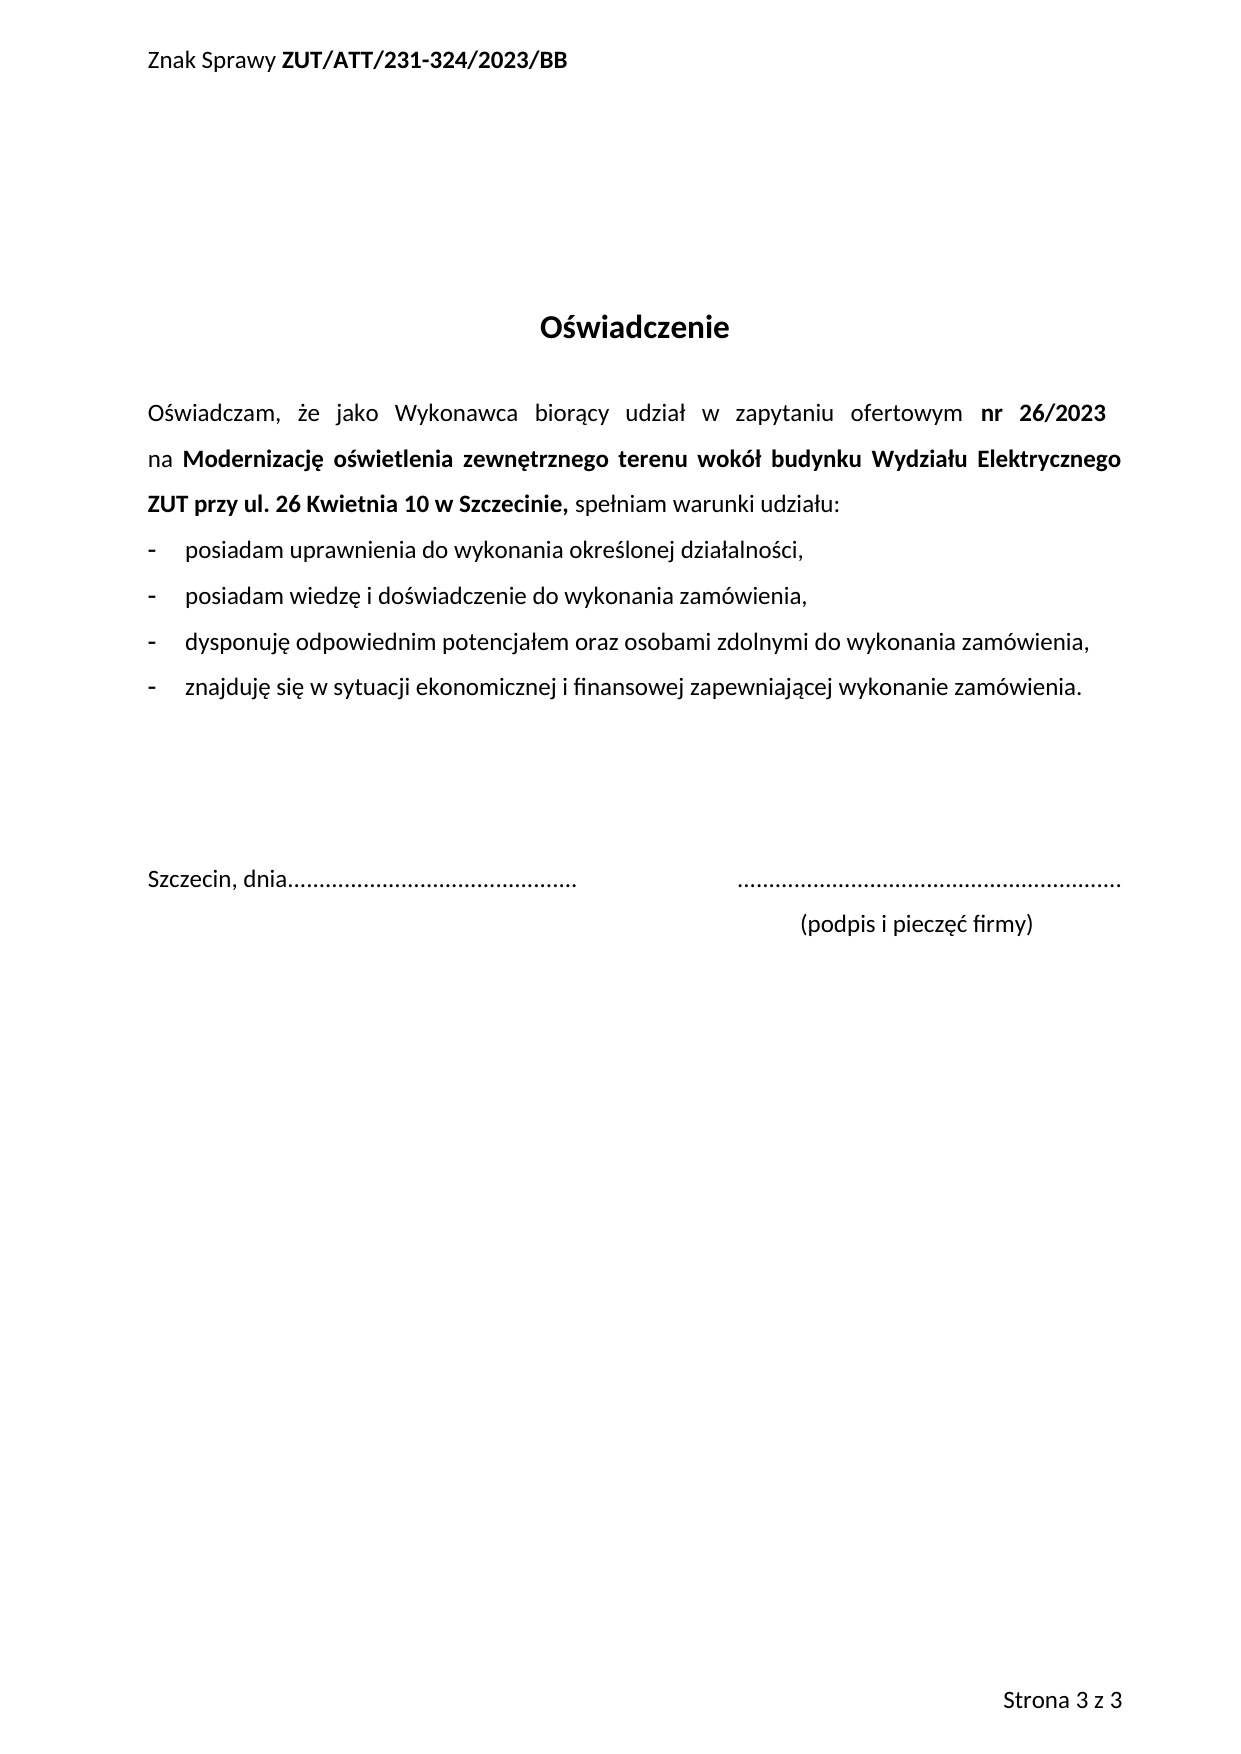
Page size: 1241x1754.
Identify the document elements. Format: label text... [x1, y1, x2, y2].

list posiadam uprawnienia do wykonania określonej działalności, [148, 534, 1122, 565]
text ............................................................. [672, 863, 1122, 893]
text (podpis i pieczęć firmy) [664, 909, 1122, 939]
list posiadam wiedzę i doświadczenie do wykonania zamówienia, [148, 580, 1122, 611]
list dysponuję odpowiednim potencjałem oraz osobami zdolnymi do wykonania zamówienia, [148, 626, 1122, 656]
list znajduję się w sytuacji ekonomicznej i finansowej zapewniającej wykonanie zamówienia. [148, 671, 1122, 702]
subtitle Oświadczenie [148, 306, 1122, 347]
text Szczecin, dnia.............................................. [148, 863, 598, 893]
text Oświadczam, że jako Wykonawca biorący udział w zapytaniu ofertowym nr 26/2023 na Modernizację oświetlenia zewnętrznego terenu wokół budynku Wydziału Elektrycznego ZUT przy ul. 26 Kwietnia 10 w Szczecinie, spełniam warunki udziału: [148, 397, 1122, 519]
